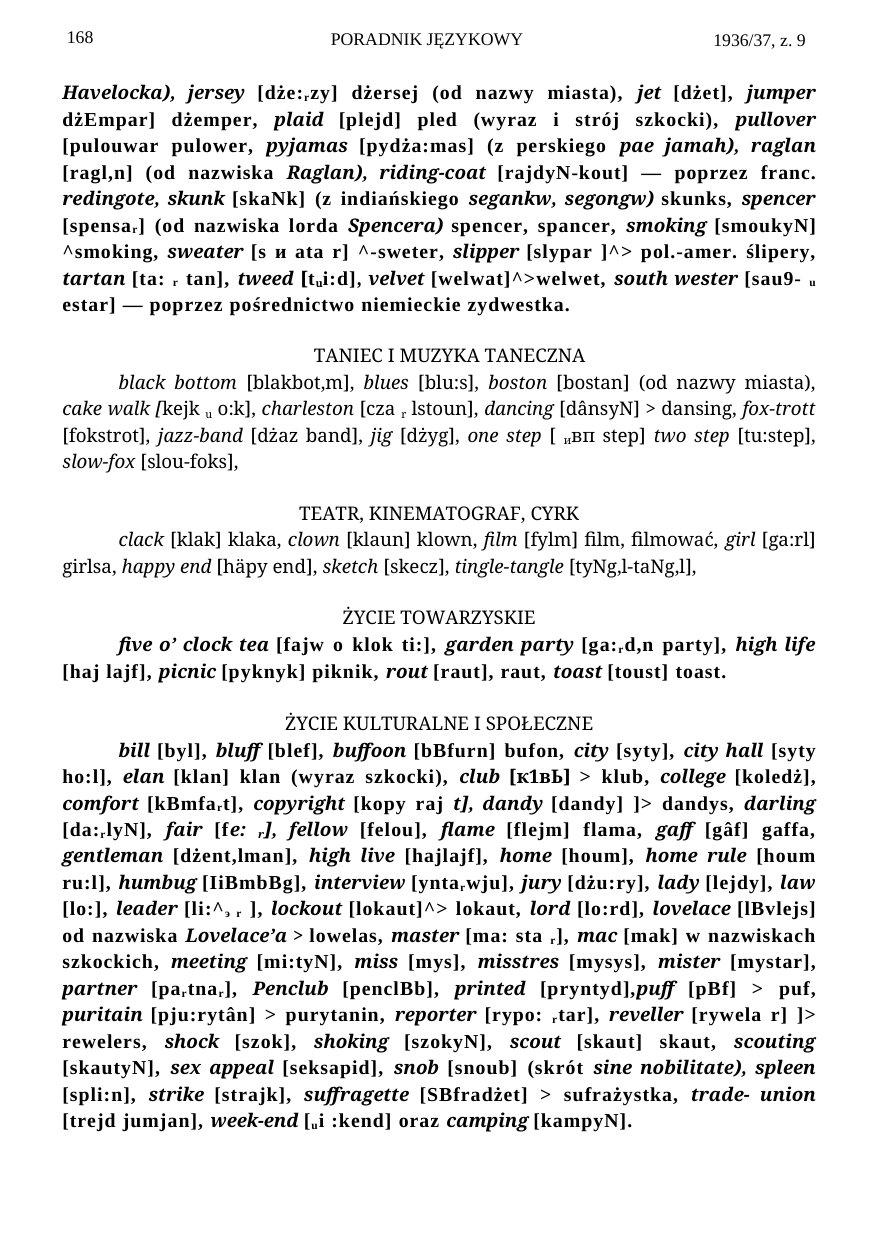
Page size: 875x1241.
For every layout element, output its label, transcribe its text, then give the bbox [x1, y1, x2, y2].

text ŻYCIE TOWARZYSKIE [62, 603, 816, 630]
text 1936/37, z. 9 [713, 32, 806, 50]
text PORADNIK JĘZYKOWY [331, 31, 523, 49]
text TEATR, KINEMATOGRAF, CYRK [62, 499, 816, 526]
text Havelocka), jersey [dże:rzy] dżersej (od nazwy miasta), jet [dżet], jumper dżEmpar] dżemper, plaid [plejd] pled (wyraz i strój szkocki), pullover [pulouwar pulower, pyjamas [pydża:mas] (z perskiego pae jamah), raglan [ragl,n] (od nazwiska Raglan), riding-coat [rajdyN-kout] — poprzez franc. redingote, skunk [skaNk] (z indiańskiego segankw, segongw) skunks, spencer [spensar] (od nazwiska lorda Spencera) spencer, spancer, smoking [smoukyN] ^smoking, sweater [s и ata r] ^-sweter, slipper [slypar ]^> pol.-amer. ślipery, tartan [ta: r tan], tweed [tui:d], velvet [welwat]^>welwet, south wester [sau9- u estar] — poprzez pośrednictwo niemieckie zydwestka. [62, 79, 816, 317]
text TANIEC I MUZYKA TANECZNA [83, 342, 816, 368]
text clack [klak] klaka, clown [klaun] klown, film [fylm] film, filmować, girl [ga:rl] girlsa, happy end [häpy end], sketch [skecz], tingle-tangle [tyNg,l-taNg,l], [62, 526, 816, 578]
text ŻYCIE KULTURALNE I SPOŁECZNE [62, 709, 816, 736]
text 168 [67, 29, 93, 47]
text five o’ clock tea [fajw o klok ti:], garden party [ga:rd,n party], high life [haj lajf], picnic [pyknyk] piknik, rout [raut], raut, toast [toust] toast. [62, 630, 816, 684]
text black bottom [blakbot,m], blues [blu:s], boston [bostan] (od nazwy miasta), cake walk [kejk u o:k], charleston [cza r lstoun], dancing [dânsyN] > dansing, fox-trott [fokstrot], jazz-band [dżaz band], jig [dżyg], one step [ ивп step] two step [tu:step], slow-fox [slou-foks], [62, 368, 816, 474]
text bill [byl], bluff [blef], buffoon [bBfurn] bufon, city [syty], city hall [syty ho:l], elan [klan] klan (wyraz szkocki), club [к1вЬ] > klub, college [koledż], comfort [kBmfart], copyright [kopy raj t], dandy [dandy] ]> dandys, darling [da:rlyN], fair [fe: r], fellow [felou], flame [flejm] flama, gaff [gâf] gaffa, gentleman [dżent,lman], high live [hajlajf], home [houm], home rule [houm ru:l], humbug [IiBmbBg], interview [yntarwju], jury [dżu:ry], lady [lejdy], law [lo:], leader [li:^э r ], lockout [lokaut]^> lokaut, lord [lo:rd], lovelace [lBvlejs] od nazwiska Lovelace’a > lowelas, master [ma: sta r], mac [mak] w nazwiskach szkockich, meeting [mi:tyN], miss [mys], misstres [mysys], mister [mystar], partner [partnar], Penclub [penclBb], printed [pryntyd],puff [pBf] > puf, puritain [pju:rytân] > purytanin, reporter [rypo: rtar], reveller [rywela r] ]> rewelers, shock [szok], shoking [szokyN], scout [skaut] skaut, scouting [skautyN], sex appeal [seksapid], snob [snoub] (skrót sine nobilitate), spleen [spli:n], strike [strajk], suffragette [SBfradżet] > sufrażystka, trade- union [trejd jumjan], week-end [ui :kend] oraz camping [kampyN]. [62, 736, 816, 1133]
